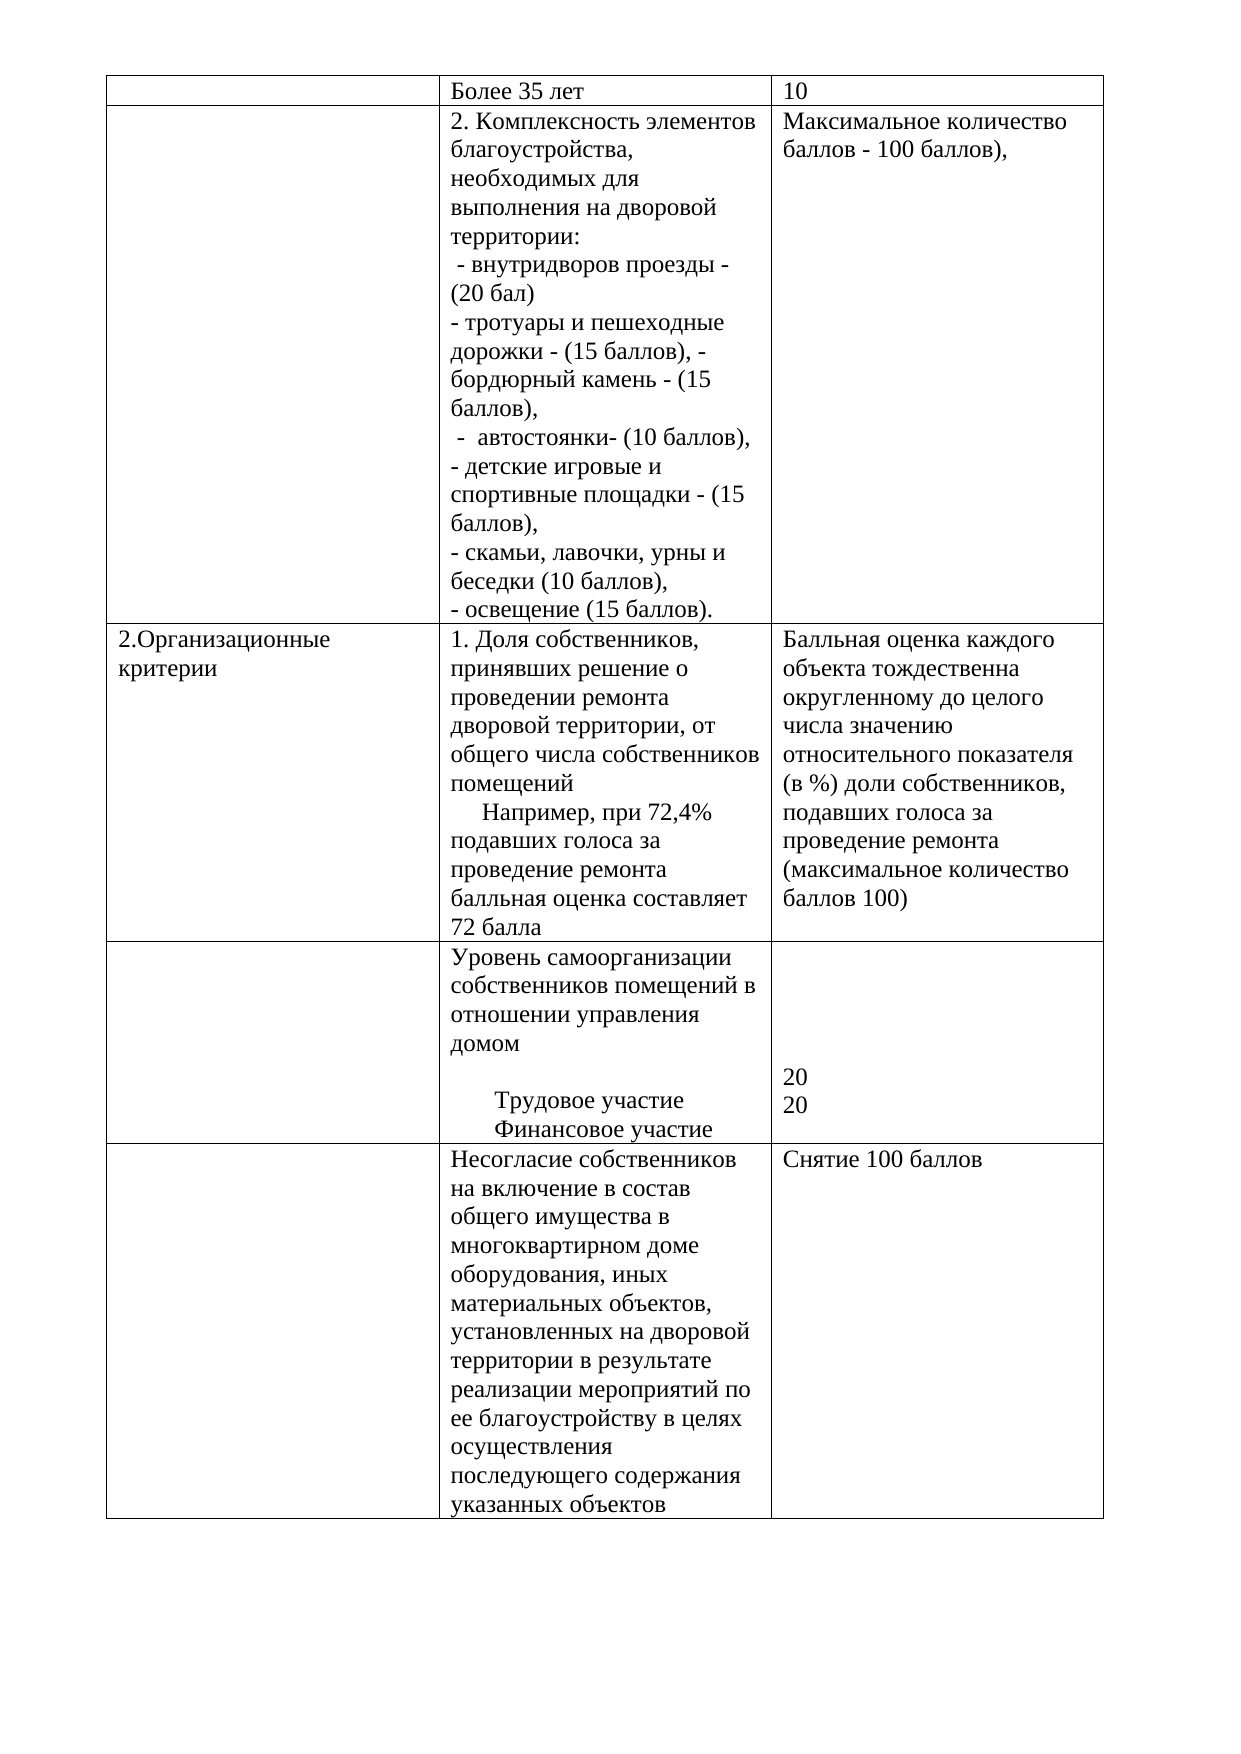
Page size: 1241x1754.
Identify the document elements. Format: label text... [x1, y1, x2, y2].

table_cell Более 35 лет [440, 76, 771, 105]
table_cell Уровень самоорганизации собственников помещений в отношении управления домом Трудовое участие Финансовое участие [440, 942, 771, 1143]
table_cell Снятие 100 баллов [772, 1144, 1103, 1518]
table_cell Балльная оценка каждого объекта тождественна округленному до целого числа значению относительного показателя (в %) доли собственников, подавших голоса за проведение ремонта (максимальное количество баллов 100) [772, 624, 1103, 941]
table_cell Максимальное количество баллов - 100 баллов), [772, 106, 1103, 623]
table_cell 1. Доля собственников, принявших решение о проведении ремонта дворовой территории, от общего числа собственников помещений Например, при 72,4% подавших голоса за проведение ремонта балльная оценка составляет 72 балла [440, 624, 771, 941]
table_cell 2.Организационные критерии [107, 624, 439, 941]
table_cell [107, 1144, 439, 1518]
table_cell [107, 106, 439, 623]
table_cell [107, 76, 439, 105]
table_cell [107, 942, 439, 1143]
table_cell Несогласие собственников на включение в состав общего имущества в многоквартирном доме оборудования, иных материальных объектов, установленных на дворовой территории в результате реализации мероприятий по ее благоустройству в целях осуществления последующего содержания указанных объектов [440, 1144, 771, 1518]
table_cell 20 20 [772, 942, 1103, 1143]
table_cell 10 [772, 76, 1103, 105]
table_cell 2. Комплексность элементов благоустройства, необходимых для выполнения на дворовой территории: - внутридворов проезды - (20 бал) - тротуары и пешеходные дорожки - (15 баллов), - бордюрный камень - (15 баллов), - автостоянки- (10 баллов), - детские игровые и спортивные площадки - (15 баллов), - скамьи, лавочки, урны и беседки (10 баллов), - освещение (15 баллов). [440, 106, 771, 623]
